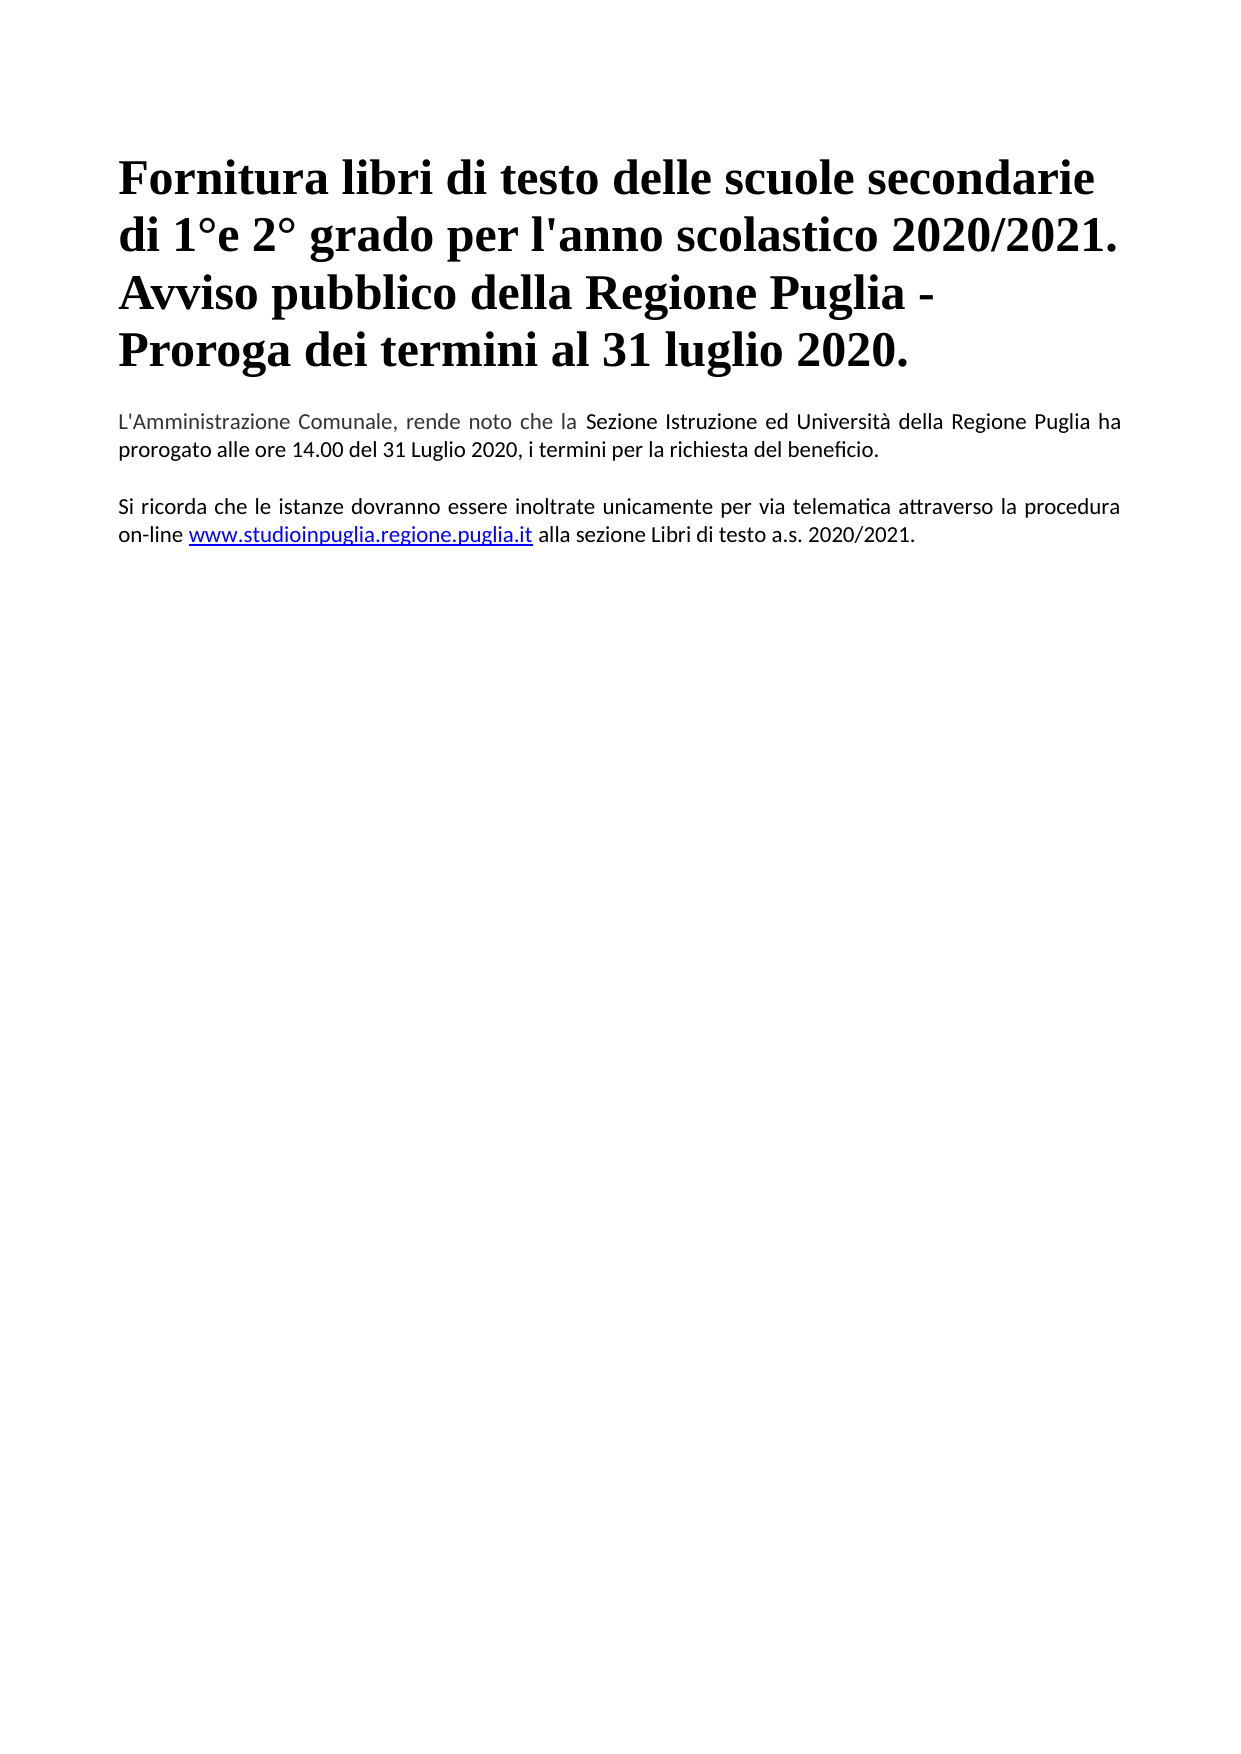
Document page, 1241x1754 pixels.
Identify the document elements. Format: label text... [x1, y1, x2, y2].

text L'Amministrazione Comunale, rende noto che la Sezione Istruzione ed Università della Regione Puglia ha prorogato alle ore 14.00 del 31 Luglio 2020, i termini per la richiesta del beneficio. [118, 407, 1122, 463]
text Fornitura libri di testo delle scuole secondarie di 1°e 2° grado per l'anno scolastico 2020/2021. Avviso pubblico della Regione Puglia - Proroga dei termini al 31 luglio 2020. [118, 148, 1122, 378]
text Si ricorda che le istanze dovranno essere inoltrate unicamente per via telematica attraverso la procedura on-line www.studioinpuglia.regione.puglia.it alla sezione Libri di testo a.s. 2020/2021. [118, 492, 1122, 548]
